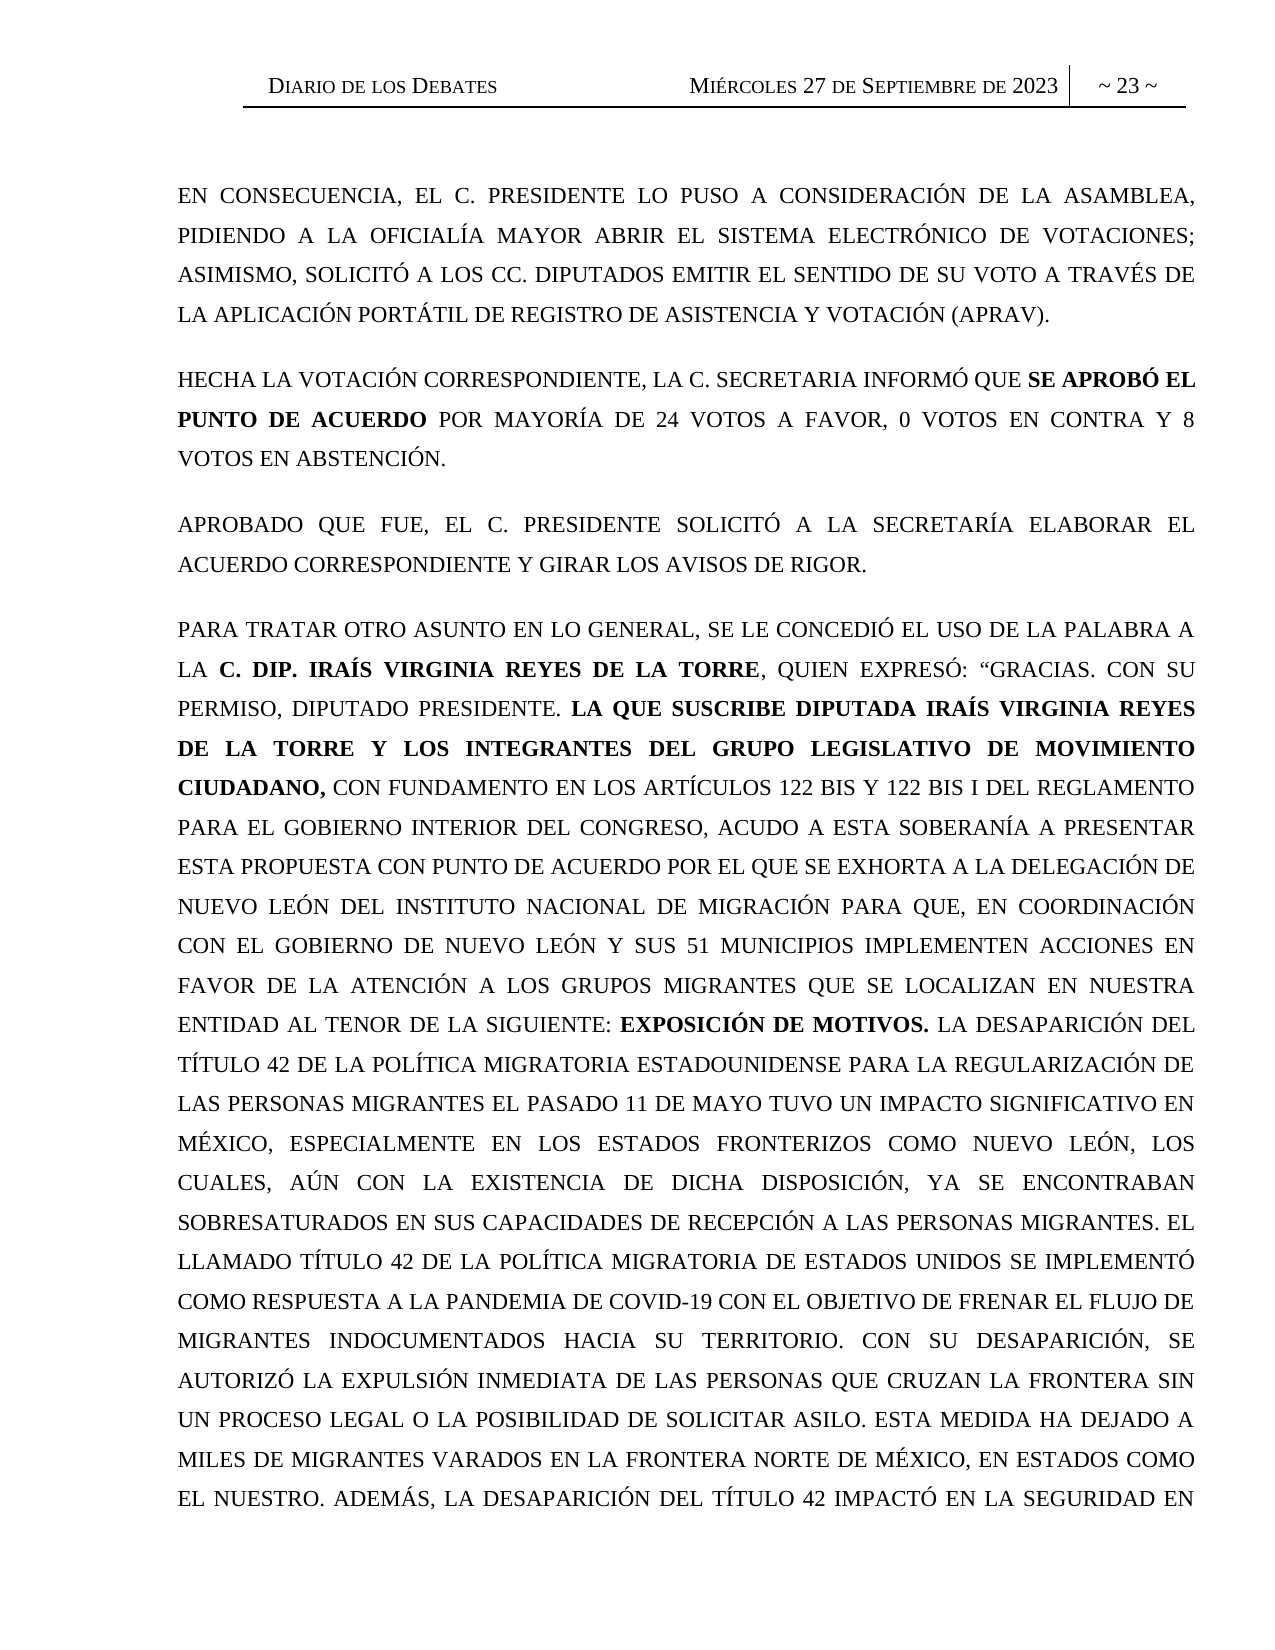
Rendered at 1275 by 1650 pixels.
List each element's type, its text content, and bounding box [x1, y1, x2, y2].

text APROBADO QUE FUE, EL C. PRESIDENTE SOLICITÓ A LA SECRETARÍA ELABORAR EL ACUERDO CORRESPONDIENTE Y GIRAR LOS AVISOS DE RIGOR. [177, 511, 1196, 577]
text EN CONSECUENCIA, EL C. PRESIDENTE LO PUSO A CONSIDERACIÓN DE LA ASAMBLEA, PIDIENDO A LA OFICIALÍA MAYOR ABRIR EL SISTEMA ELECTRÓNICO DE VOTACIONES; ASIMISMO, SOLICITÓ A LOS CC. DIPUTADOS EMITIR EL SENTIDO DE SU VOTO A TRAVÉS DE LA APLICACIÓN PORTÁTIL DE REGISTRO DE ASISTENCIA Y VOTACIÓN (APRAV). [177, 182, 1196, 327]
text HECHA LA VOTACIÓN CORRESPONDIENTE, LA C. SECRETARIA INFORMÓ QUE SE APROBÓ EL PUNTO DE ACUERDO POR MAYORÍA DE 24 VOTOS A FAVOR, 0 VOTOS EN CONTRA Y 8 VOTOS EN ABSTENCIÓN. [177, 366, 1196, 472]
